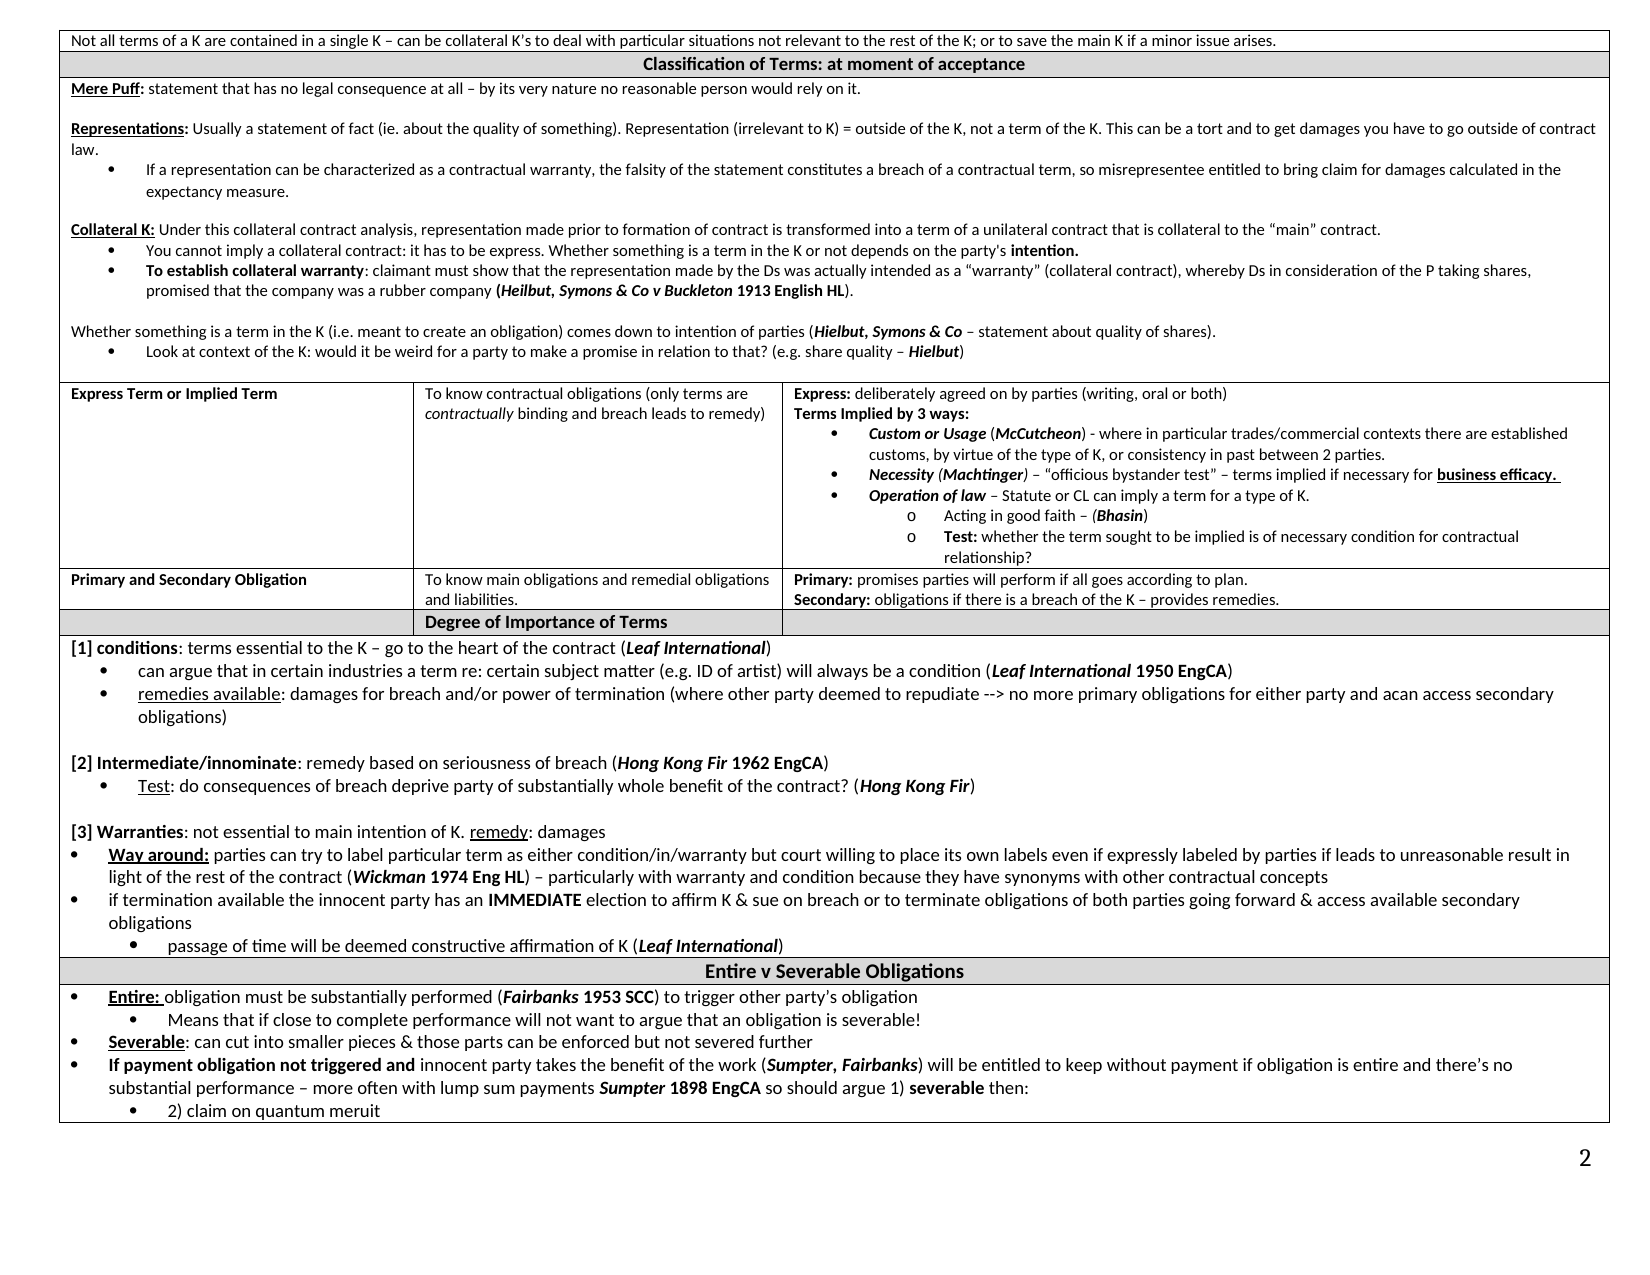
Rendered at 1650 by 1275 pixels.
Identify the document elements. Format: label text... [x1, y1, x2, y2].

table_cell To know contractual obligations (only terms are contractually binding and breach leads to remedy) [414, 383, 782, 568]
table_cell [60, 610, 413, 635]
table_cell Primary and Secondary Obligation [60, 569, 413, 609]
table_cell Classification of Terms: at moment of acceptance [60, 52, 1609, 77]
table_cell Degree of Importance of Terms [414, 610, 782, 635]
table_cell Primary: promises parties will perform if all goes according to plan. Secondary: obligations if there is a breach of the K – provides remedies. [783, 569, 1609, 609]
table_cell To know main obligations and remedial obligations and liabilities. [414, 569, 782, 609]
table_cell [1] conditions: terms essential to the K – go to the heart of the contract (Leaf International) can argue that in certain industries a term re: certain subject matter (e.g. ID of artist) will always be a condition (Leaf International 1950 EngCA) remedies available: damages for breach and/or power of termination (where other party deemed to repudiate --> no more primary obligations for either party and acan access secondary obligations) [2] Intermediate/innominate: remedy based on seriousness of breach (Hong Kong Fir 1962 EngCA) Test: do consequences of breach deprive party of substantially whole benefit of the contract? (Hong Kong Fir) [3] Warranties: not essential to main intention of K. remedy: damages Way around: parties can try to label particular term as either condition/in/warranty but court willing to place its own labels even if expressly labeled by parties if leads to unreasonable result in light of the rest of the contract (Wickman 1974 Eng HL) – particularly with warranty and condition because they have synonyms with other contractual concepts if termination available the innocent party has an IMMEDIATE election to affirm K & sue on breach or to terminate obligations of both parties going forward & access available secondary obligations passage of time will be deemed constructive affirmation of K (Leaf International) [60, 636, 1609, 957]
table_cell Entire v Severable Obligations [60, 958, 1609, 984]
table_cell Express: deliberately agreed on by parties (writing, oral or both) Terms Implied by 3 ways: Custom or Usage (McCutcheon) - where in particular trades/commercial contexts there are established customs, by virtue of the type of K, or consistency in past between 2 parties. Necessity (Machtinger) – “officious bystander test” – terms implied if necessary for business efficacy. Operation of law – Statute or CL can imply a term for a type of K. Acting in good faith – (Bhasin) Test: whether the term sought to be implied is of necessary condition for contractual relationship? [783, 383, 1609, 568]
table_cell [783, 610, 1609, 635]
table_cell Mere Puff: statement that has no legal consequence at all – by its very nature no reasonable person would rely on it. Representations: Usually a statement of fact (ie. about the quality of something). Representation (irrelevant to K) = outside of the K, not a term of the K. This can be a tort and to get damages you have to go outside of contract law. If a representation can be characterized as a contractual warranty, the falsity of the statement constitutes a breach of a contractual term, so misrepresentee entitled to bring claim for damages calculated in the expectancy measure. Collateral K: Under this collateral contract analysis, representation made prior to formation of contract is transformed into a term of a unilateral contract that is collateral to the “main” contract. You cannot imply a collateral contract: it has to be express. Whether something is a term in the K or not depends on the party's intention. To establish collateral warranty: claimant must show that the representation made by the Ds was actually intended as a “warranty” (collateral contract), whereby Ds in consideration of the P taking shares, promised that the company was a rubber company (Heilbut, Symons & Co v Buckleton 1913 English HL). Whether something is a term in the K (i.e. meant to create an obligation) comes down to intention of parties (Hielbut, Symons & Co – statement about quality of shares). Look at context of the K: would it be weird for a party to make a promise in relation to that? (e.g. share quality – Hielbut) [60, 78, 1609, 382]
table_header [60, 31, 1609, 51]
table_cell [60, 985, 1609, 1122]
table_cell Express Term or Implied Term [60, 383, 413, 568]
